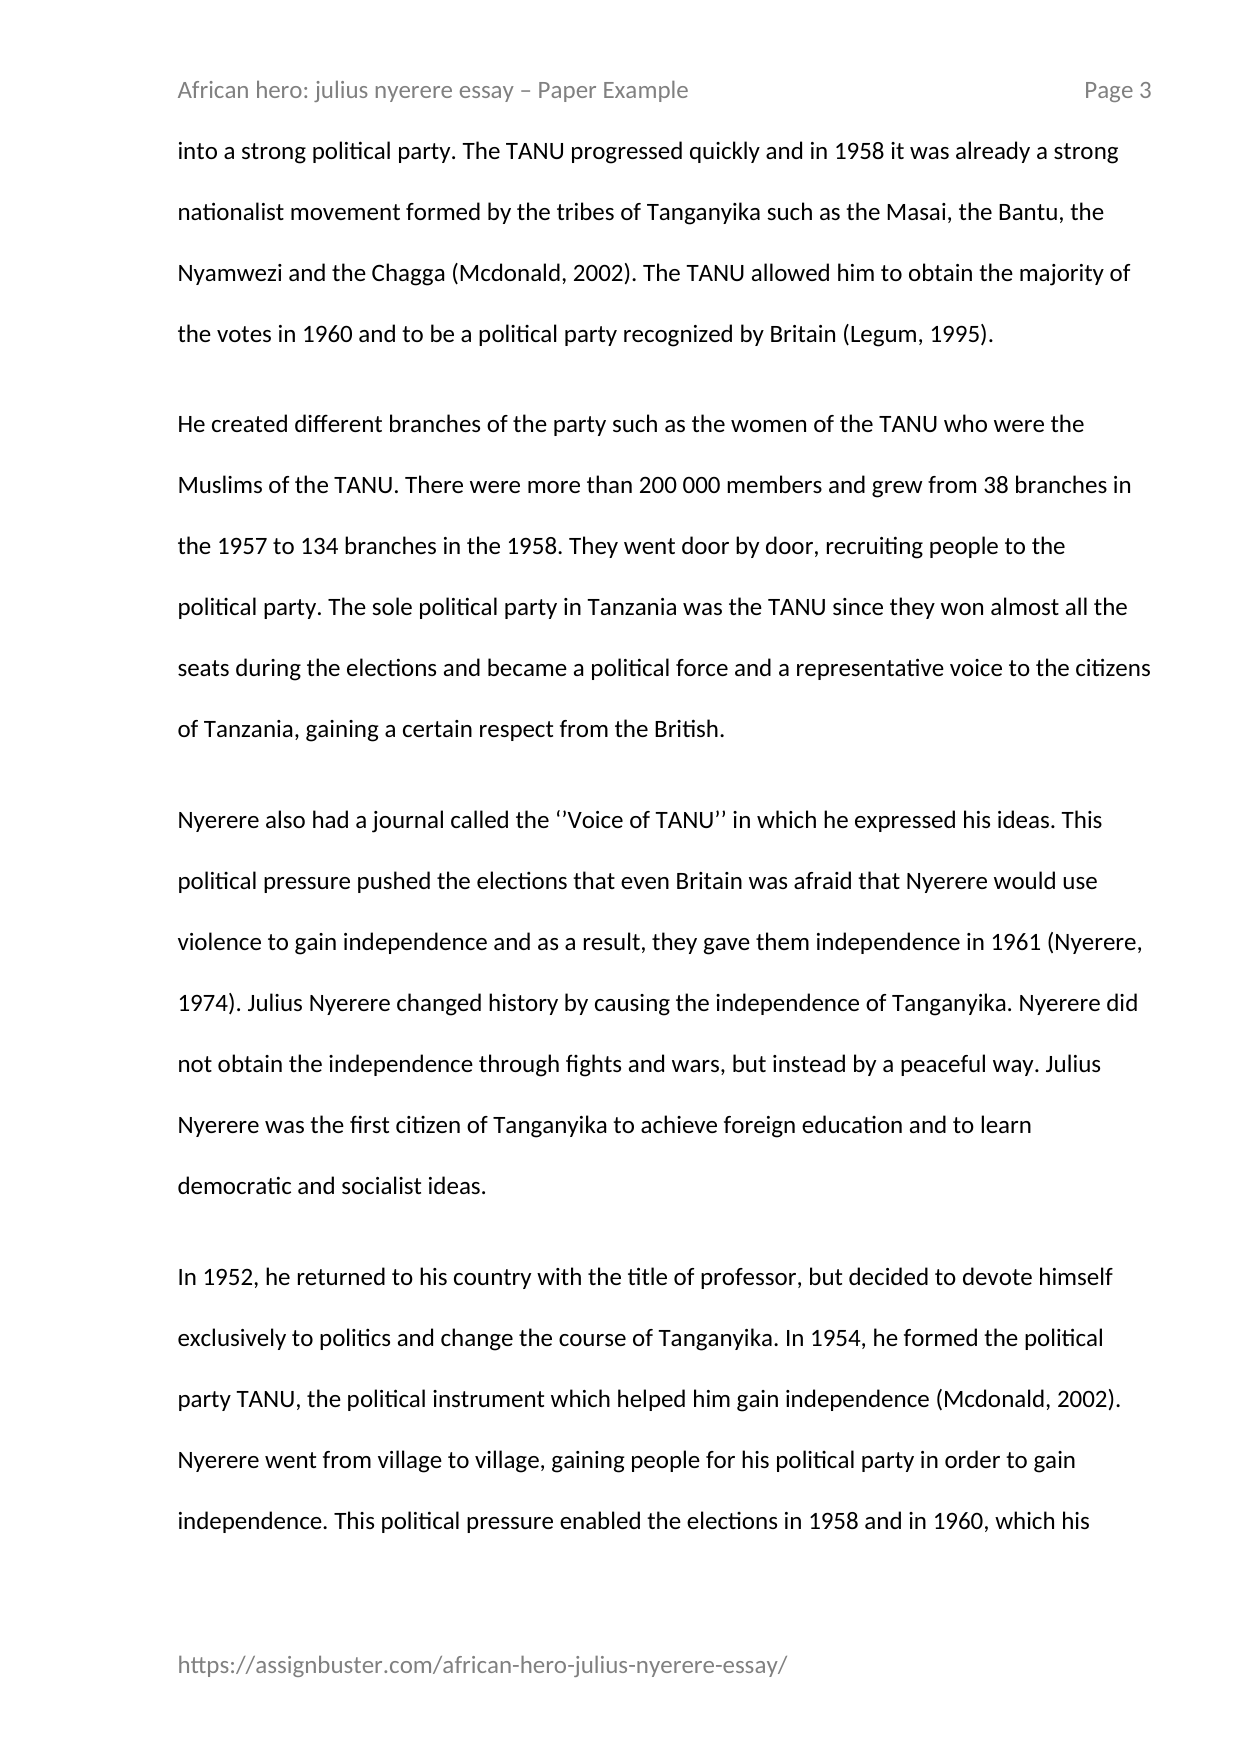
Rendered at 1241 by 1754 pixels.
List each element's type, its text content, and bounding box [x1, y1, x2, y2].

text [177, 1261, 1152, 1536]
text He created different branches of the party such as the women of the TANU who were the Muslims of the TANU. There were more than 200 000 members and grew from 38 branches in the 1957 to 134 branches in the 1958. They went door by door, recruiting people to the political party. The sole political party in Tanzania was the TANU since they won almost all the seats during the elections and became a political force and a representative voice to the citizens of Tanzania, gaining a certain respect from the British. [177, 408, 1152, 744]
text Nyerere also had a journal called the ‘’Voice of TANU’’ in which he expressed his ideas. This political pressure pushed the elections that even Britain was afraid that Nyerere would use violence to gain independence and as a result, they gave them independence in 1961 (Nyerere, 1974). Julius Nyerere changed history by causing the independence of Tanganyika. Nyerere did not obtain the independence through fights and wars, but instead by a peaceful way. Julius Nyerere was the first citizen of Tanganyika to achieve foreign education and to learn democratic and socialist ideas. [177, 804, 1152, 1201]
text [177, 135, 1152, 348]
